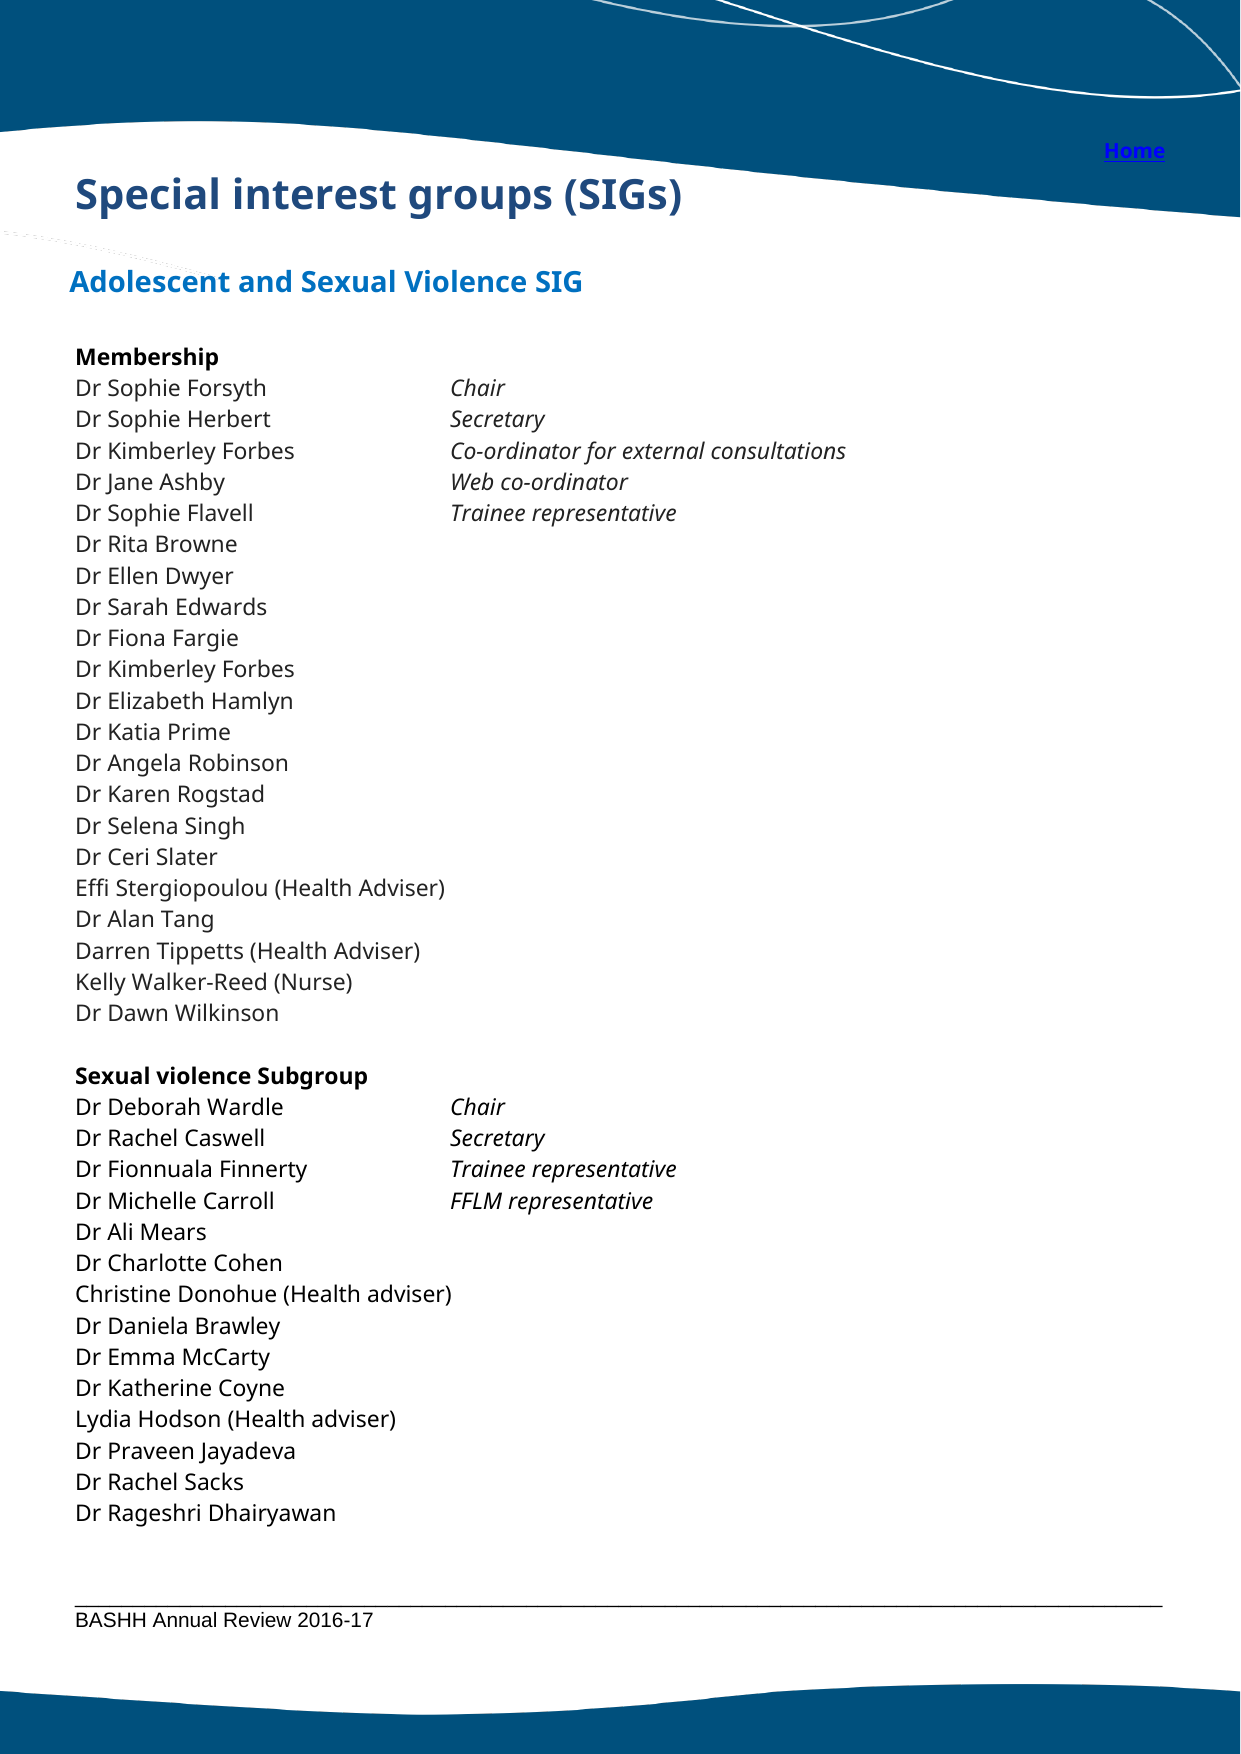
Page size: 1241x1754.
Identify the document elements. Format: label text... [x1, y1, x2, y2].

text Lydia Hodson (Health adviser) [75, 1403, 1165, 1435]
text Dr Daniela Brawley [75, 1310, 1165, 1341]
text Adolescent and Sexual Violence SIG [69, 262, 1165, 301]
picture [0, 0, 1241, 280]
text Dr Rachel Sacks [75, 1466, 1165, 1497]
text Dr Praveen Jayadeva [75, 1435, 1165, 1466]
text Home [75, 137, 1165, 165]
text Dr Fionnuala Finnerty Trainee representative [75, 1153, 1165, 1185]
text Dr Rita Browne Dr Ellen Dwyer [75, 528, 1165, 591]
text Dr Michelle Carroll FFLM representative [75, 1185, 1165, 1216]
text Dr Ali Mears [75, 1216, 1165, 1247]
text Dr Rageshri Dhairyawan [75, 1497, 1165, 1528]
text Christine Donohue (Health adviser) [75, 1278, 1165, 1310]
text Dr Katherine Coyne [75, 1372, 1165, 1403]
picture [0, 1654, 1241, 1754]
text Sexual violence Subgroup [75, 1060, 1165, 1091]
text Membership Dr Sophie Forsyth Chair Dr Sophie Herbert Secretary Dr Kimberley Forbes Co-ordinator for external consultations Dr Jane Ashby Web co-ordinator Dr Sophie Flavell Trainee representative [75, 341, 1165, 528]
text Dr Emma McCarty [75, 1341, 1165, 1372]
text Dr Sarah Edwards Dr Fiona Fargie Dr Kimberley Forbes Dr Elizabeth Hamlyn Dr Katia Prime Dr Angela Robinson Dr Karen Rogstad Dr Selena Singh Dr Ceri Slater Effi Stergiopoulou (Health Adviser) Dr Alan Tang Darren Tippetts (Health Adviser) Kelly Walker-Reed (Nurse) Dr Dawn Wilkinson [75, 591, 1165, 1028]
text Dr Rachel Caswell Secretary [75, 1122, 1165, 1153]
subtitle Special interest groups (SIGs) [75, 165, 1165, 222]
text Dr Deborah Wardle Chair [75, 1091, 1165, 1122]
text Dr Charlotte Cohen [75, 1247, 1165, 1278]
